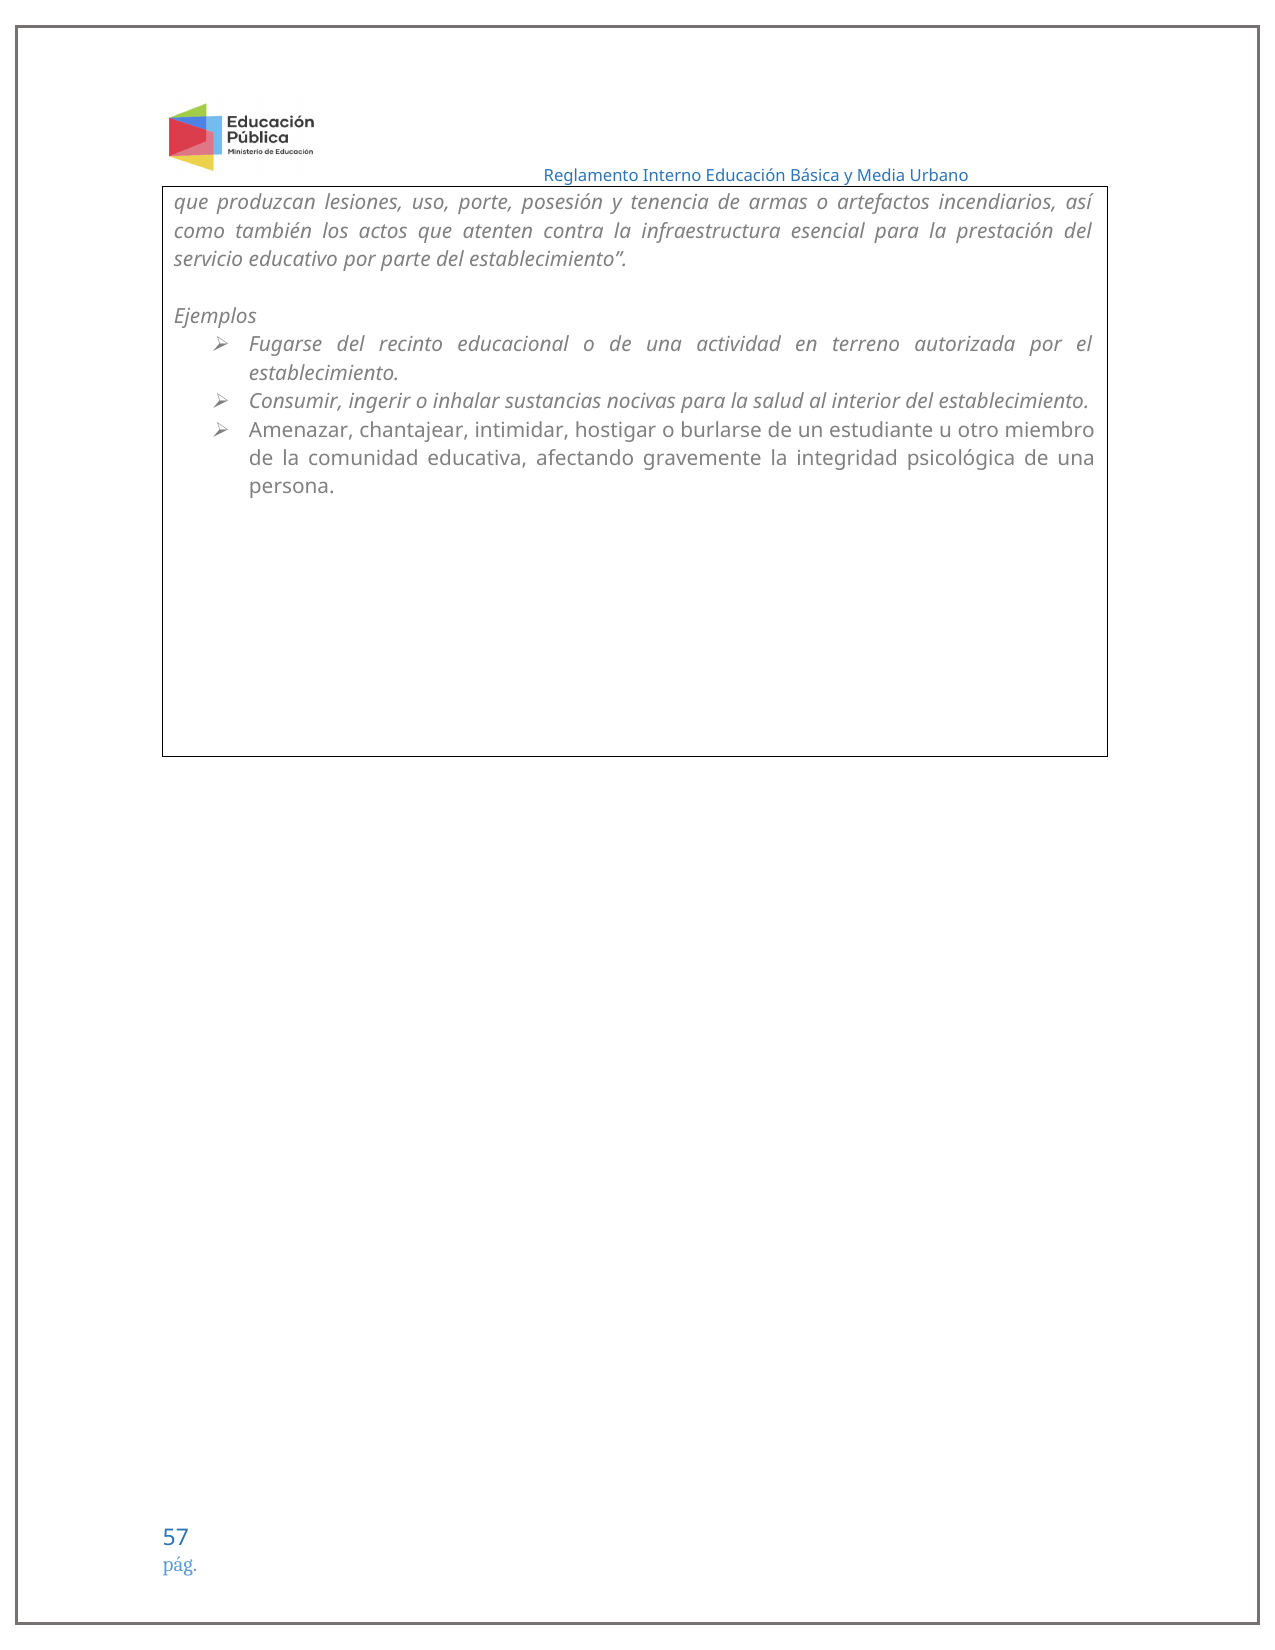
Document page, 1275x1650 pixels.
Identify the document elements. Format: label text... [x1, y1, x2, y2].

picture [162, 96, 318, 182]
